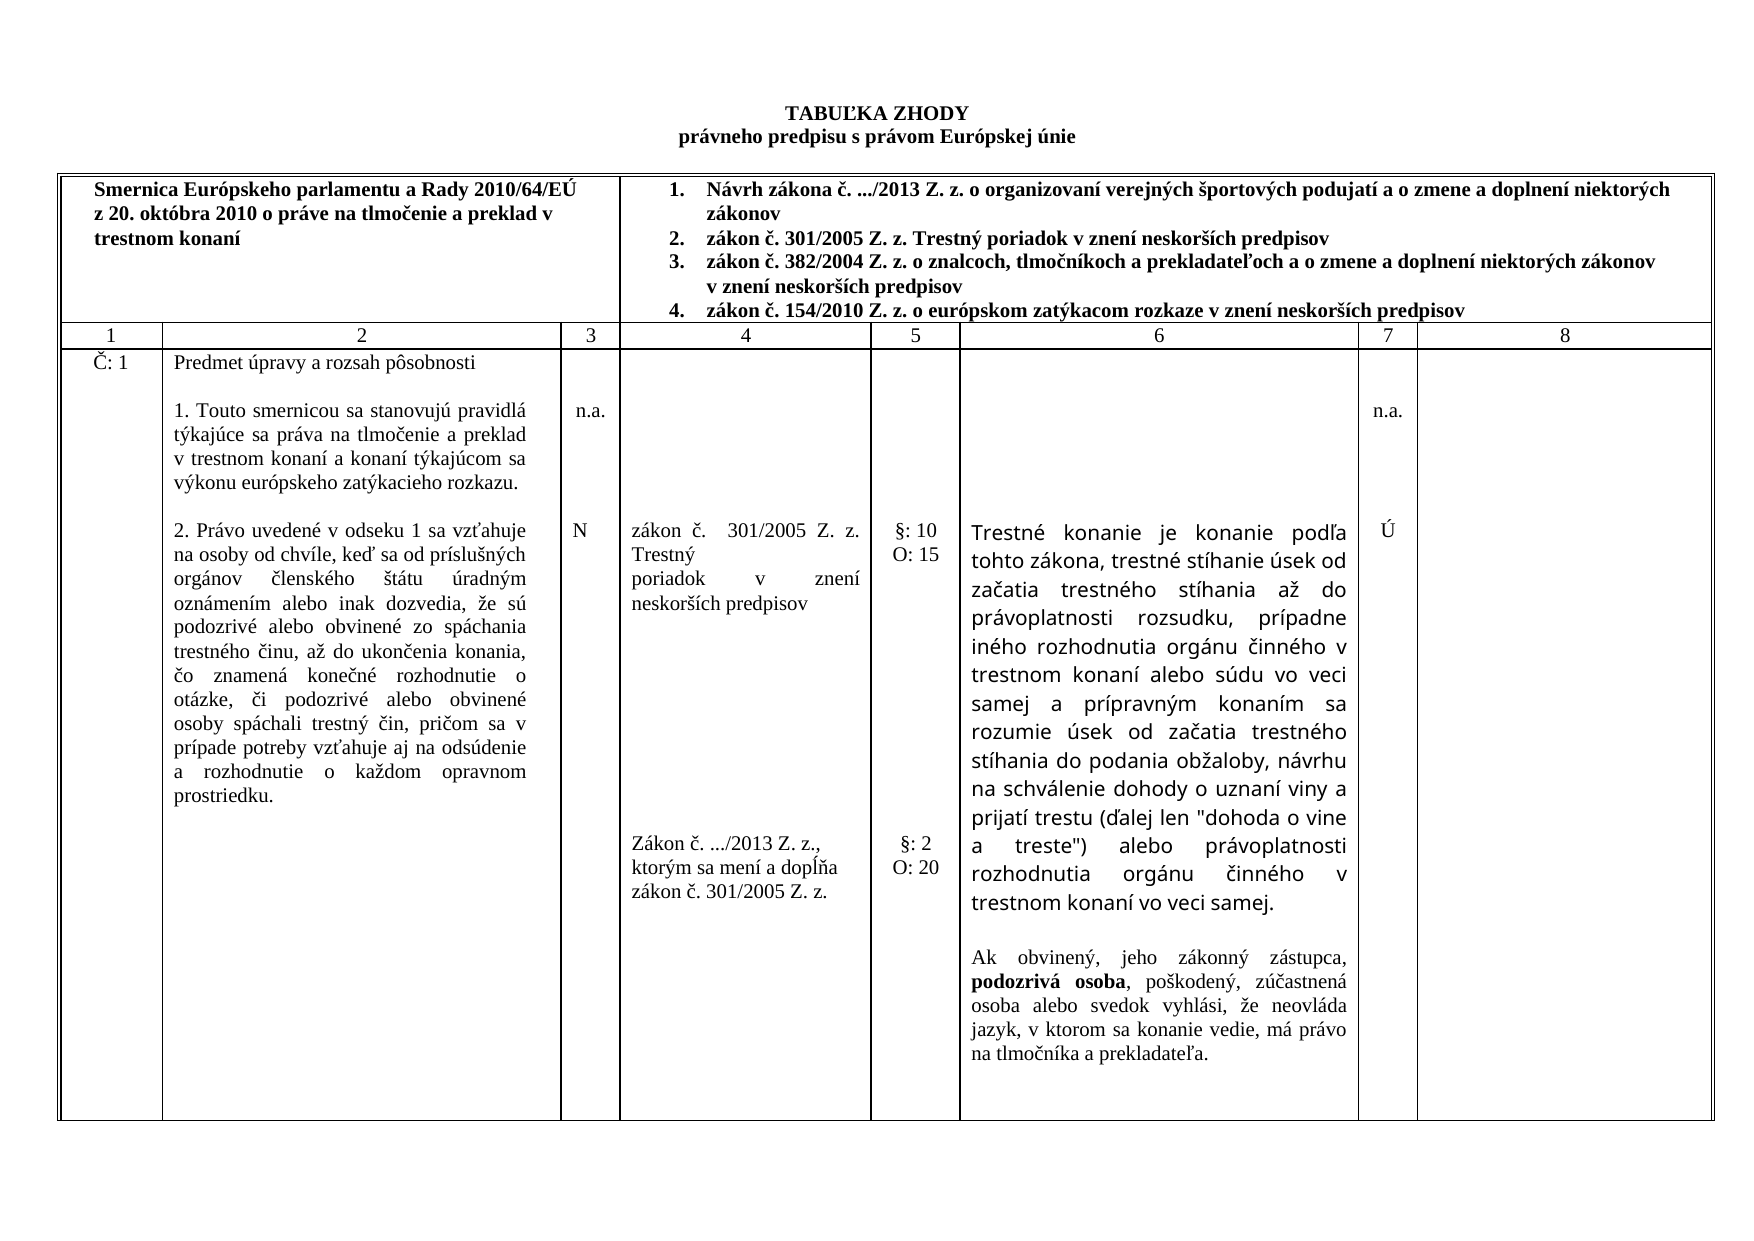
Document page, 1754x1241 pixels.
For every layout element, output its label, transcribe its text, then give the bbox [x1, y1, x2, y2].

table_cell [1418, 350, 1711, 1120]
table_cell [872, 350, 959, 1120]
table_cell 3 [562, 323, 619, 348]
text TabuľkA zhody [59, 100, 1695, 124]
table_cell 6 [961, 323, 1358, 348]
table_cell 8 [1418, 323, 1711, 348]
table_cell Č: 1 [62, 350, 162, 1120]
text právneho predpisu s právom Európskej únie [59, 124, 1695, 148]
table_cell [961, 350, 1358, 1120]
table_cell n.a. N n.a. n.a. [562, 350, 619, 1120]
table_cell 7 [1359, 323, 1417, 348]
table_cell 4 [621, 323, 870, 348]
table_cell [163, 350, 560, 1120]
table_cell n.a. Ú n.a. n.a. [1359, 350, 1417, 1120]
table_header Smernica Európskeho parlamentu a Rady 2010/64/EÚ z 20. októbra 2010 o práve na tlmočenie a preklad v trestnom konaní [62, 177, 619, 322]
table_cell 1 [62, 323, 162, 348]
table_cell 5 [872, 323, 959, 348]
table_header Návrh zákona č. .../2013 Z. z. o organizovaní verejných športových podujatí a o zmene a doplnení niektorých zákonov zákon č. 301/2005 Z. z. Trestný poriadok v znení neskorších predpisov zákon č. 382/2004 Z. z. o znalcoch, tlmočníkoch a prekladateľoch a o zmene a doplnení niektorých zákonov v znení neskorších predpisov zákon č. 154/2010 Z. z. o európskom zatýkacom rozkaze v znení neskorších predpisov [621, 177, 1711, 322]
table_cell 2 [163, 323, 560, 348]
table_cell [621, 350, 870, 1120]
